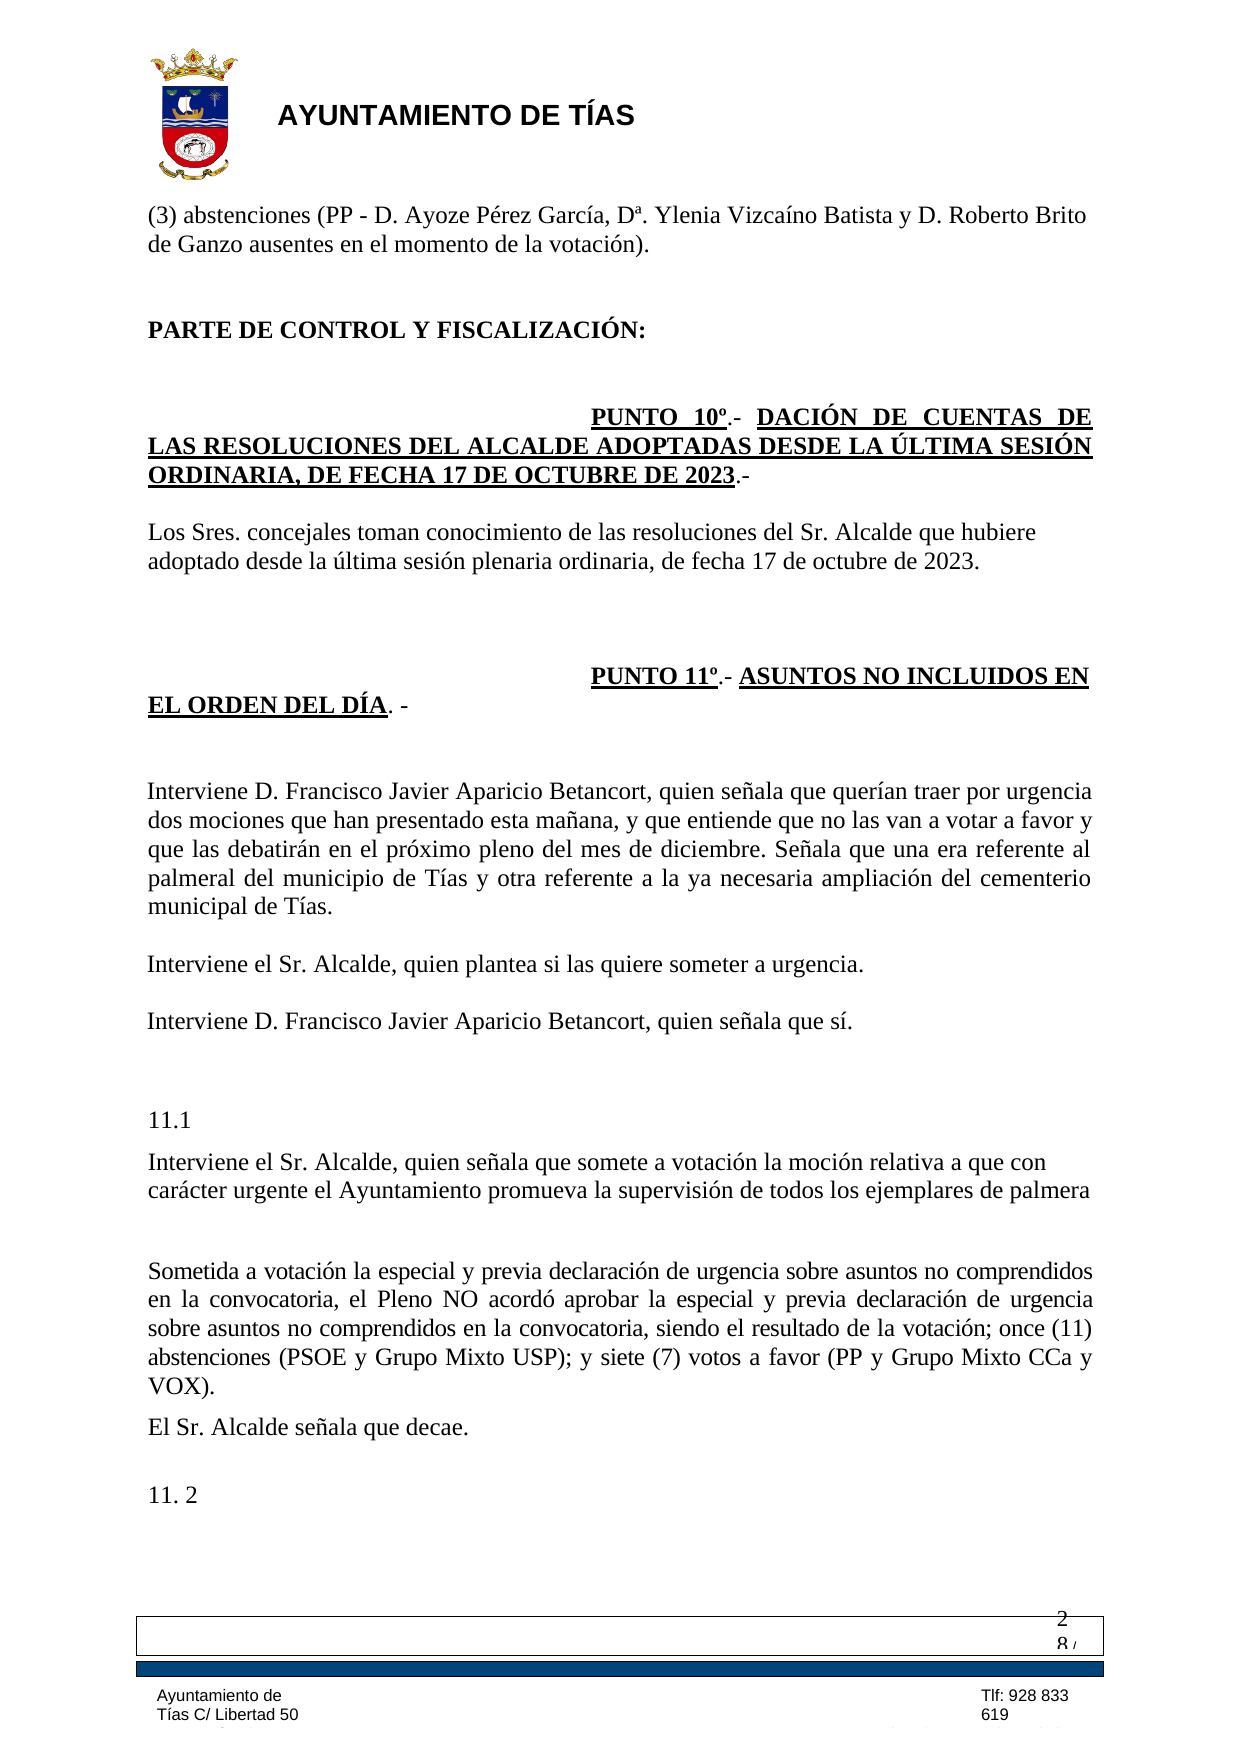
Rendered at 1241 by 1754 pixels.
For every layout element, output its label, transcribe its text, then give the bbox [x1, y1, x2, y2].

text El Sr. Alcalde señala que decae. [148, 1412, 1105, 1441]
text Los Sres. concejales toman conocimiento de las resoluciones del Sr. Alcalde que hubiere adoptado desde la última sesión plenaria ordinaria, de fecha 17 de octubre de 2023. [148, 517, 1105, 575]
subtitle PUNTO 11º.- ASUNTOS NO INCLUIDOS EN [591, 661, 1105, 690]
text Interviene el Sr. Alcalde, quien plantea si las quiere someter a urgencia. Interviene D. Francisco Javier Aparicio Betancort, quien señala que sí. [147, 949, 866, 1035]
text PARTE DE CONTROL Y FISCALIZACIÓN: [148, 316, 1105, 344]
text 11. 2 [148, 1480, 1105, 1509]
text EL ORDEN DEL DÍA. - [148, 690, 1105, 719]
text PUNTO 10º.- DACIÓN DE CUENTAS DE LAS RESOLUCIONES DEL ALCALDE ADOPTADAS DESDE LA ÚLTIMA SESIÓN ORDINARIA, DE FECHA 17 DE OCTUBRE DE 2023.- [148, 402, 1093, 456]
text PUNTO 10º.- DACIÓN DE CUENTAS DE LAS RESOLUCIONES DEL ALCALDE ADOPTADAS DESDE LA ÚLTIMA SESIÓN ORDINARIA, DE FECHA 17 DE OCTUBRE DE 2023.- [148, 459, 1093, 488]
picture [150, 48, 240, 180]
text 11.1 [148, 1105, 1105, 1134]
text Interviene D. Francisco Javier Aparicio Betancort, quien señala que querían traer por urgencia dos mociones que han presentado esta mañana, y que entiende que no las van a votar a favor y que las debatirán en el próximo pleno del mes de diciembre. Señala que una era referente al palmeral del municipio de Tías y otra referente a la ya necesaria ampliación del cementerio municipal de Tías. [147, 776, 1093, 920]
text Interviene el Sr. Alcalde, quien señala que somete a votación la moción relativa a que con carácter urgente el Ayuntamiento promueva la supervisión de todos los ejemplares de palmera [148, 1147, 1105, 1204]
text (3) abstenciones (PP - D. Ayoze Pérez García, Dª. Ylenia Vizcaíno Batista y D. Roberto Brito de Ganzo ausentes en el momento de la votación). [148, 200, 1105, 258]
